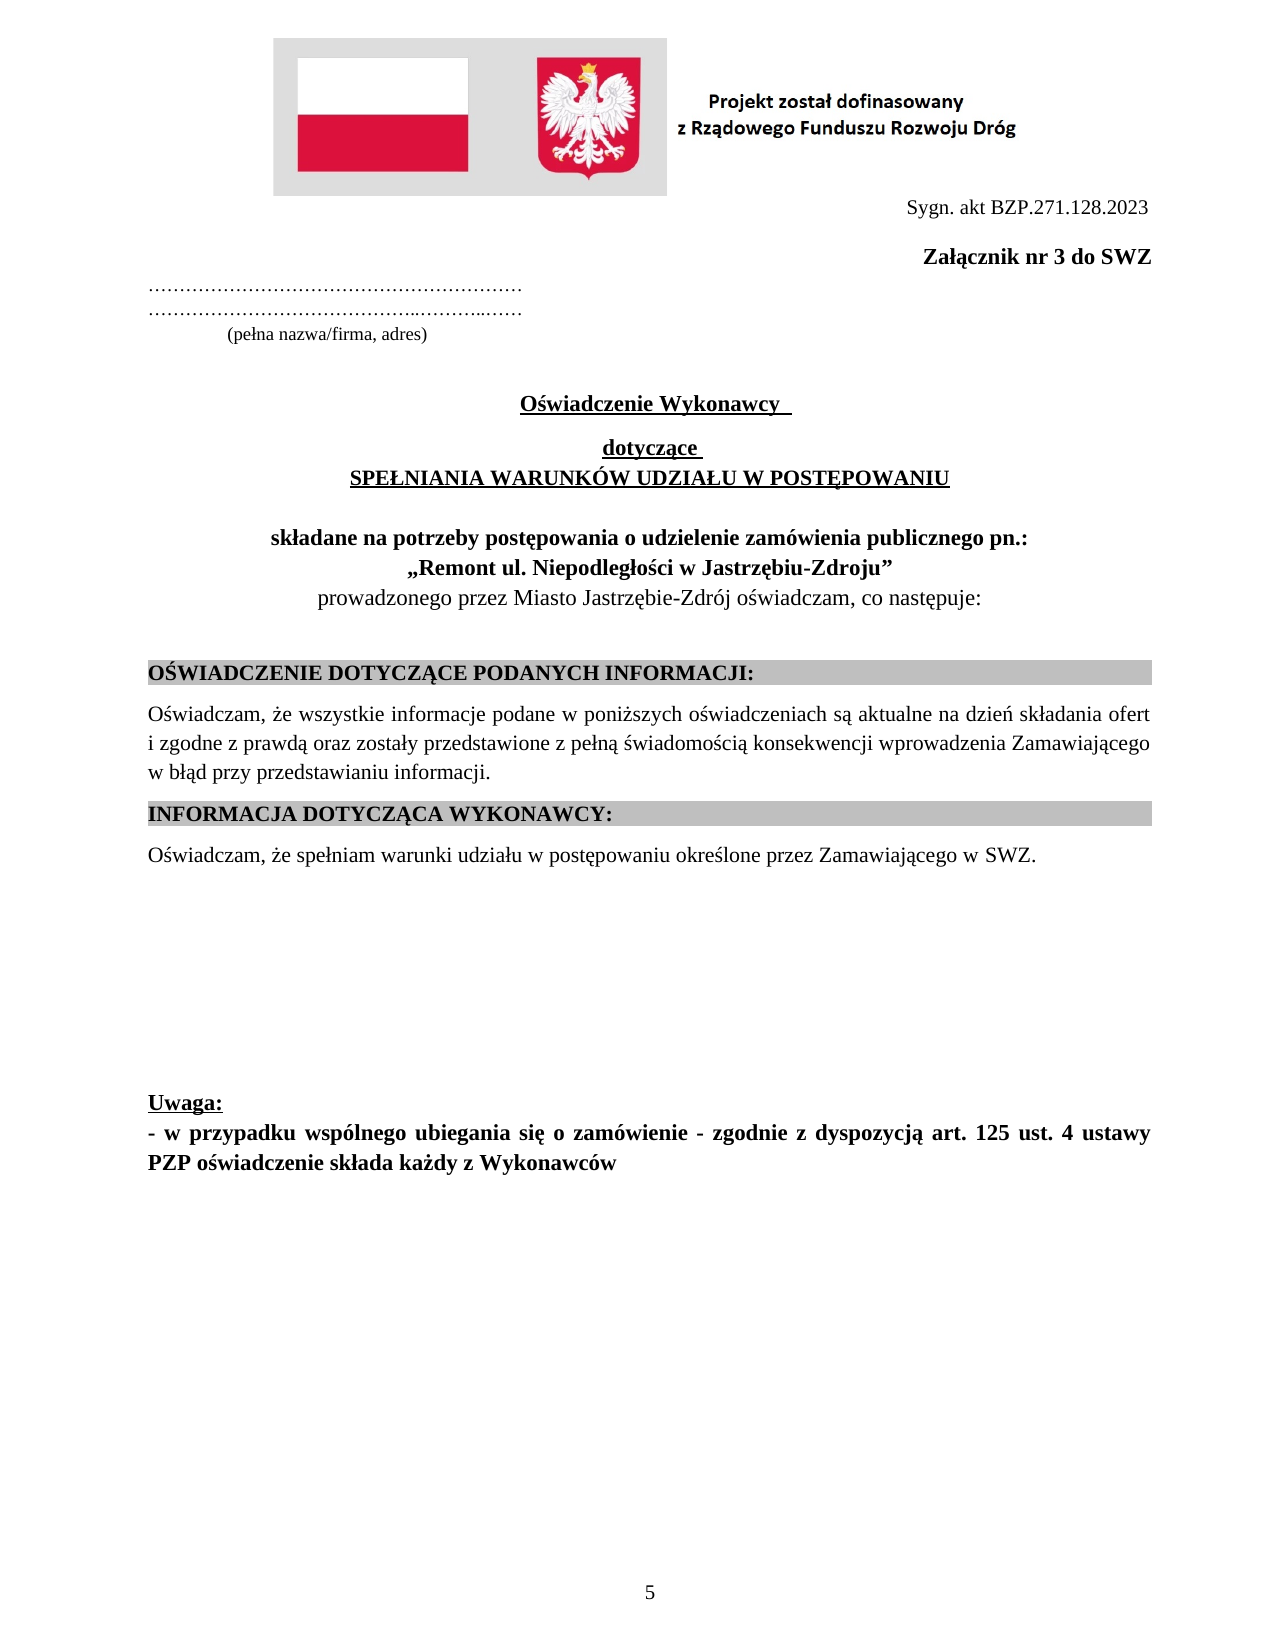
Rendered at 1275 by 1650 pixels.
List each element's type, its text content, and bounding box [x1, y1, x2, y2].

text …………………………………………………………………………………………..………..…… [148, 273, 532, 320]
text OŚWIADCZENIE DOTYCZĄCE PODANYCH INFORMACJI: [148, 660, 1152, 685]
text Oświadczam, że spełniam warunki udziału w postępowaniu określone przez Zamawiającego w SWZ. [148, 842, 1152, 867]
picture [273, 38, 1027, 196]
text Załącznik nr 3 do SWZ [148, 243, 1152, 269]
text Uwaga: [148, 1089, 1152, 1115]
text składane na potrzeby postępowania o udzielenie zamówienia publicznego pn.: [148, 524, 1152, 550]
text „Remont ul. Niepodległości w Jastrzębiu-Zdroju” [148, 554, 1152, 580]
text Oświadczenie Wykonawcy [148, 391, 1152, 417]
text prowadzonego przez Miasto Jastrzębie-Zdrój oświadczam, co następuje: [148, 584, 1152, 611]
text - w przypadku wspólnego ubiegania się o zamówienie - zgodnie z dyspozycją art. 125 ust. 4 ustawy PZP oświadczenie składa każdy z Wykonawców [148, 1119, 1152, 1176]
text Oświadczam, że wszystkie informacje podane w poniższych oświadczeniach są aktualne na dzień składania ofert i zgodne z prawdą oraz zostały przedstawione z pełną świadomością konsekwencji wprowadzenia Zamawiającego w błąd przy przedstawianiu informacji. [148, 701, 1152, 784]
text INFORMACJA DOTYCZĄCA WYKONAWCY: [148, 801, 1152, 826]
text SPEŁNIANIA WARUNKÓW UDZIAŁU W POSTĘPOWANIU [148, 465, 1152, 490]
text (pełna nazwa/firma, adres) [148, 323, 532, 344]
text dotyczące [148, 434, 1152, 461]
